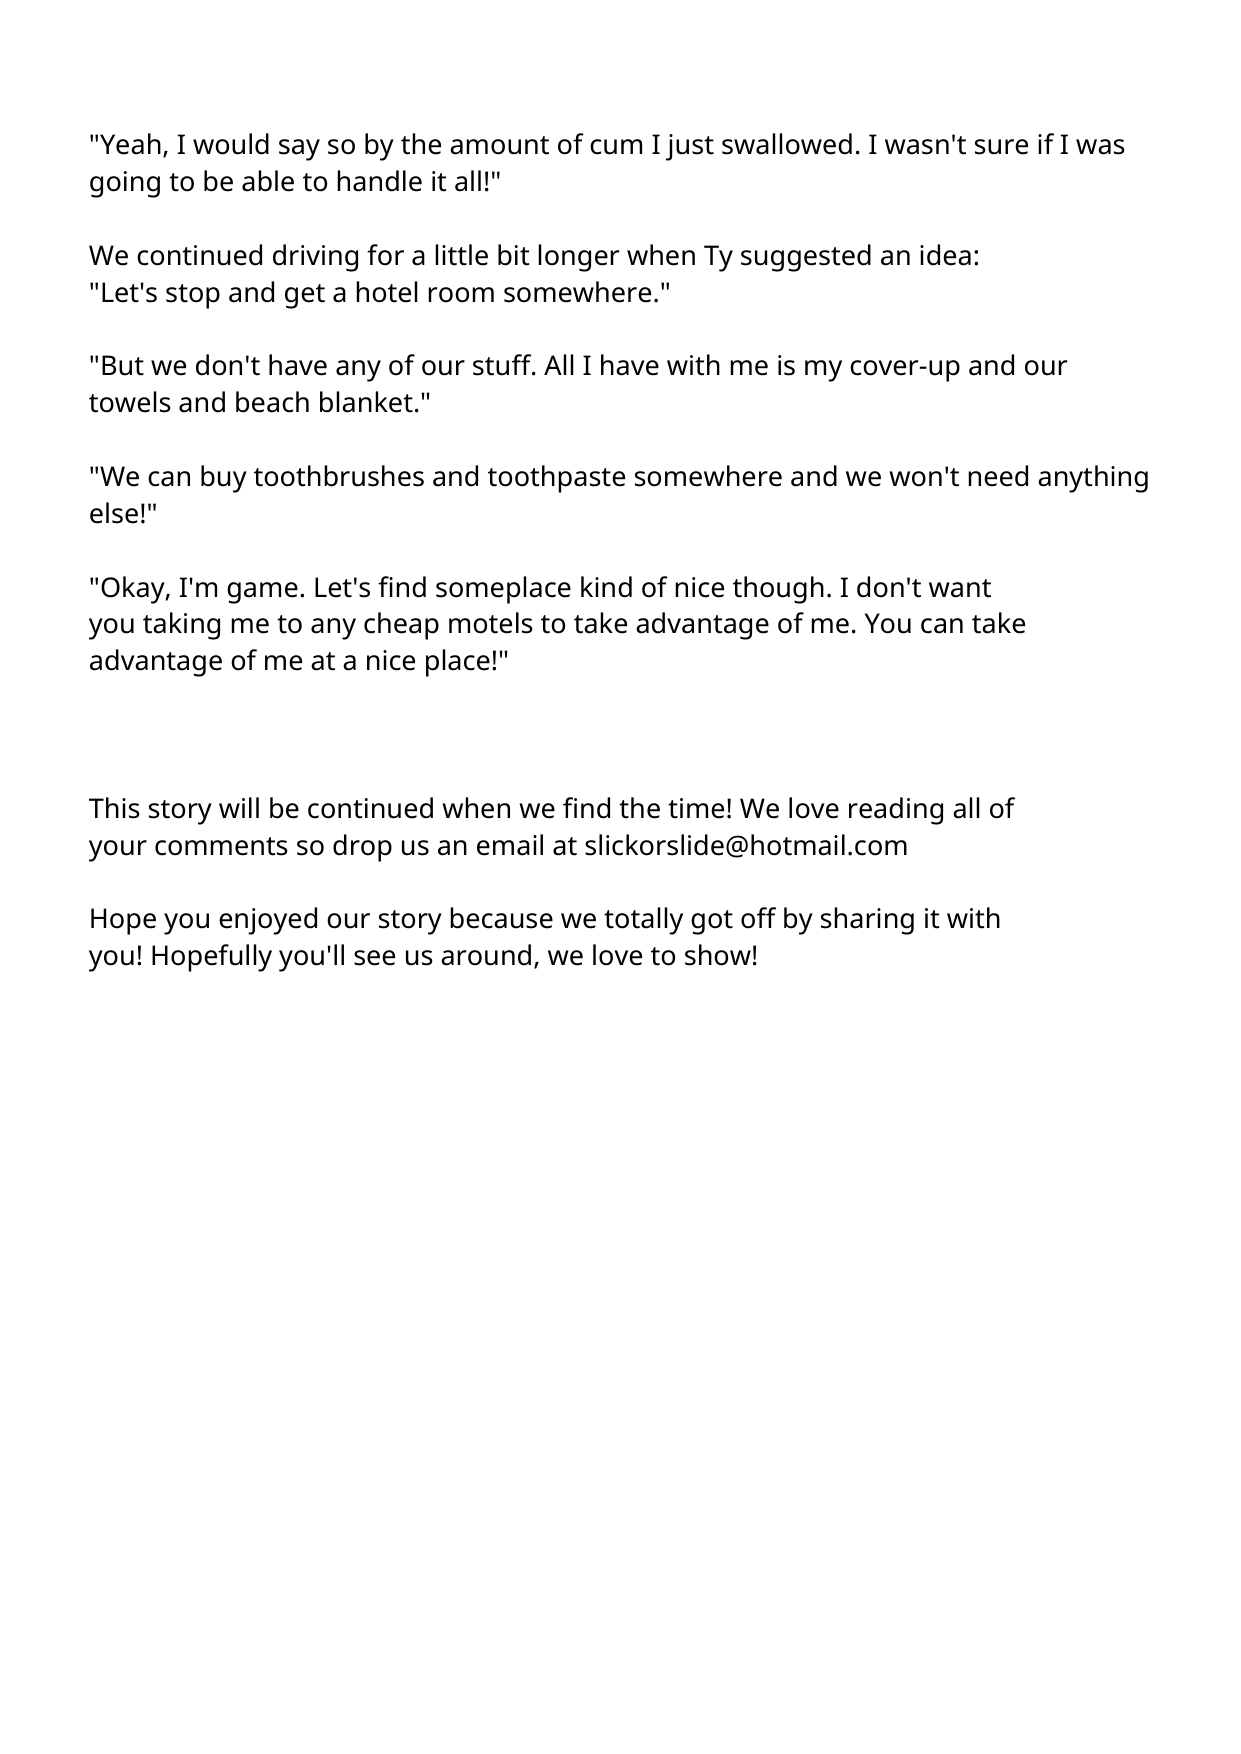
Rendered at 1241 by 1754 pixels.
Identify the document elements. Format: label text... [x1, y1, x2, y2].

text This story will be continued when we find the time! We love reading all of [89, 789, 1152, 826]
text you! Hopefully you'll see us around, we love to show! [89, 937, 1152, 974]
text your comments so drop us an email at slickorslide@hotmail.com [89, 826, 1152, 863]
text We continued driving for a little bit longer when Ty suggested an idea: [89, 236, 1152, 273]
text "Yeah, I would say so by the amount of cum I just swallowed. I wasn't sure if I was going to be able to handle it all!" [89, 126, 1152, 199]
text "Let's stop and get a hotel room somewhere." [89, 273, 1152, 310]
text "Okay, I'm game. Let's find someplace kind of nice though. I don't want [89, 568, 1152, 605]
text "But we don't have any of our stuff. All I have with me is my cover-up and our towels and beach blanket." [89, 347, 1152, 421]
text you taking me to any cheap motels to take advantage of me. You can take advantage of me at a nice place!" [89, 605, 1152, 679]
text Hope you enjoyed our story because we totally got off by sharing it with [89, 900, 1152, 937]
text "We can buy toothbrushes and toothpaste somewhere and we won't need anything else!" [89, 457, 1152, 531]
